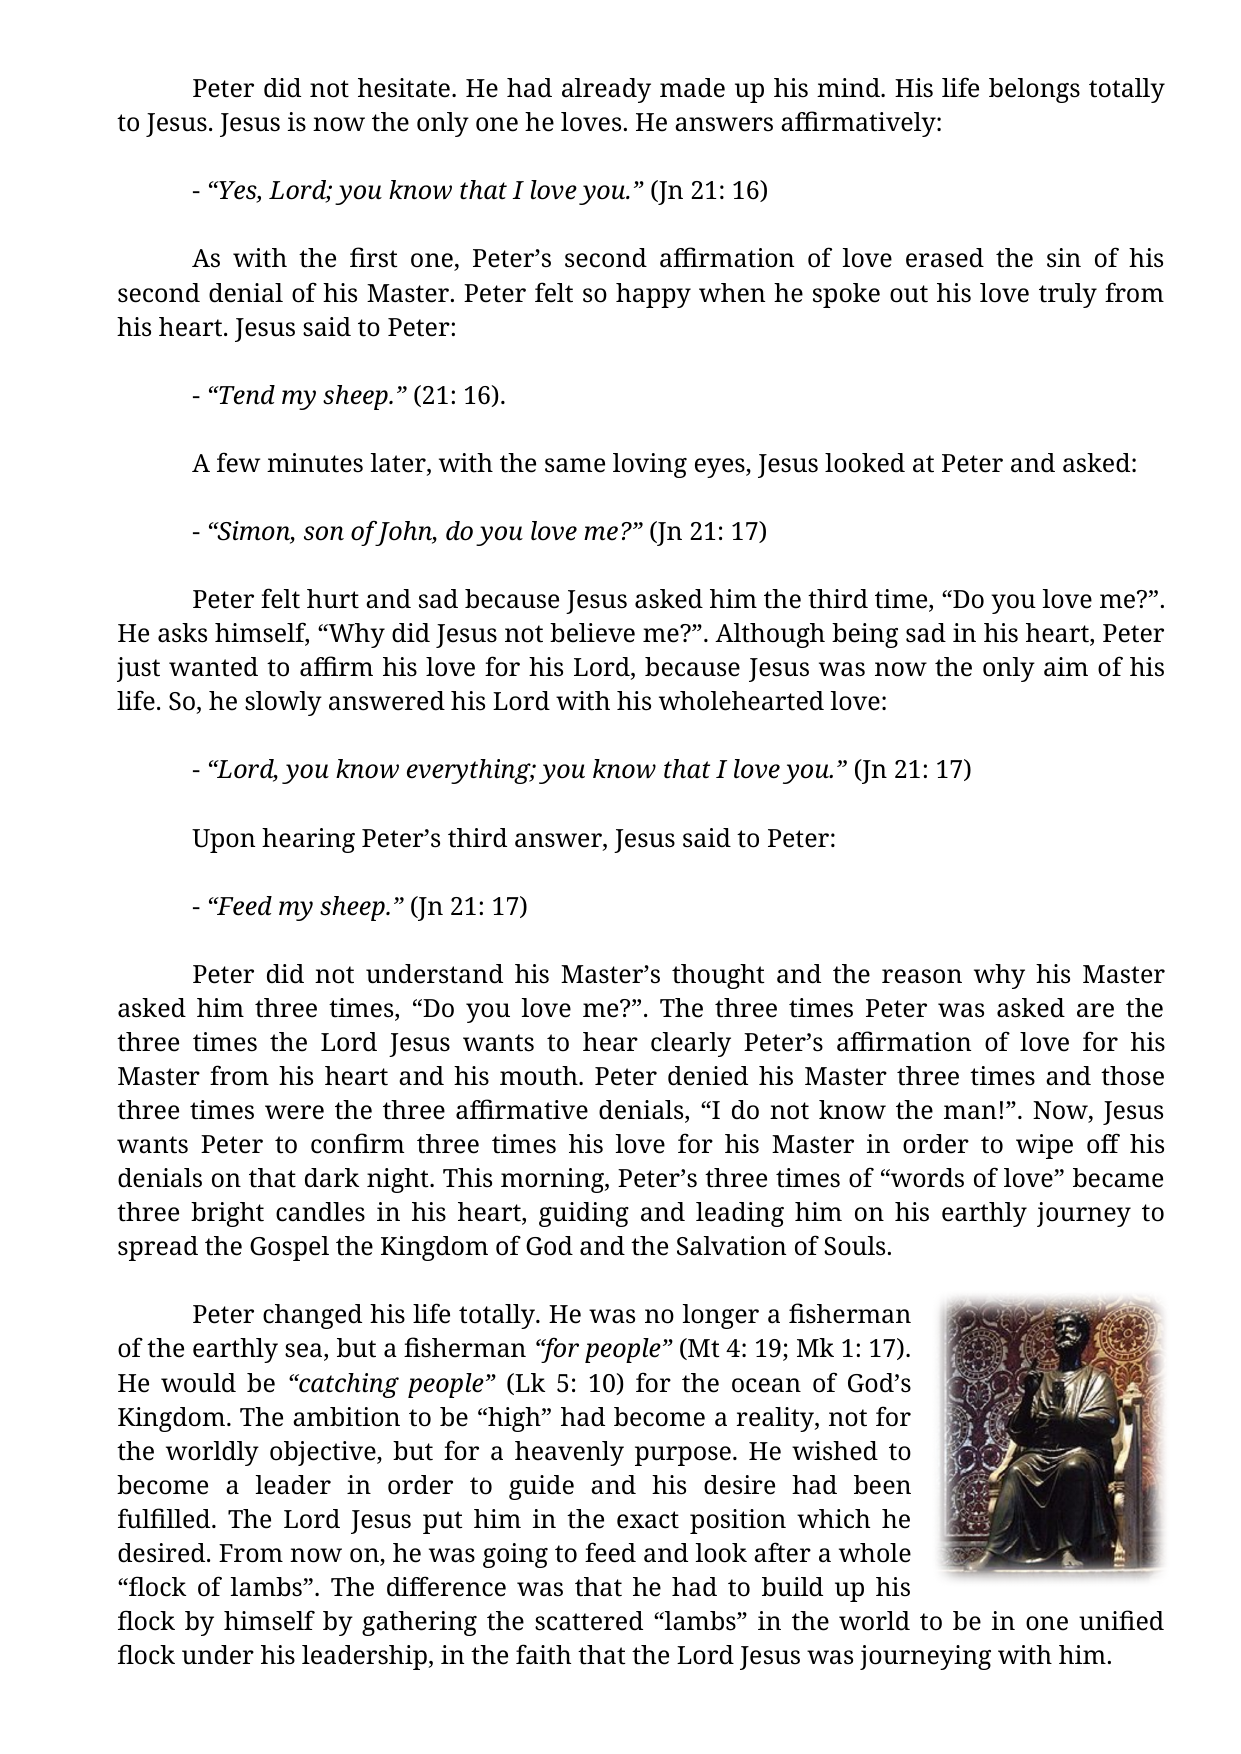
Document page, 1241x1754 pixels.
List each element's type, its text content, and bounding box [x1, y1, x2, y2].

text - “Feed my sheep.” (Jn 21: 17) [117, 888, 1166, 922]
text - “Lord, you know everything; you know that I love you.” (Jn 21: 17) [117, 752, 1166, 786]
text Peter did not hesitate. He had already made up his mind. His life belongs totally to Jesus. Jesus is now the only one he loves. He answers affirmatively: [117, 71, 1166, 139]
text - “Tend my sheep.” (21: 16). [117, 377, 1166, 411]
text Peter changed his life totally. He was no longer a fisherman of the earthly sea, but a fisherman “for people” (Mt 4: 19; Mk 1: 17). He would be “catching people” (Lk 5: 10) for the ocean of God’s Kingdom. The ambition to be “high” had become a reality, not for the worldly objective, but for a heavenly purpose. He wished to become a leader in order to guide and his desire had been fulfilled. The Lord Jesus put him in the exact position which he desired. From now on, he was going to feed and look after a whole “flock of lambs”. The difference was that he had to build up his flock by himself by gathering the scattered “lambs” in the world to be in one unified flock under his leadership, in the faith that the Lord Jesus was journeying with him. [117, 1297, 1166, 1672]
text Peter felt hurt and sad because Jesus asked him the third time, “Do you love me?”. He asks himself, “Why did Jesus not believe me?”. Although being sad in his heart, Peter just wanted to affirm his love for his Lord, because Jesus was now the only aim of his life. So, he slowly answered his Lord with his wholehearted love: [117, 582, 1166, 718]
picture [954, 1312, 1148, 1565]
text Upon hearing Peter’s third answer, Jesus said to Peter: [117, 820, 1166, 854]
text - “Simon, son of John, do you love me?” (Jn 21: 17) [117, 514, 1166, 548]
text - “Yes, Lord; you know that I love you.” (Jn 21: 16) [117, 173, 1166, 207]
text As with the first one, Peter’s second affirmation of love erased the sin of his second denial of his Master. Peter felt so happy when he spoke out his love truly from his heart. Jesus said to Peter: [117, 241, 1166, 343]
text Peter did not understand his Master’s thought and the reason why his Master asked him three times, “Do you love me?”. The three times Peter was asked are the three times the Lord Jesus wants to hear clearly Peter’s affirmation of love for his Master from his heart and his mouth. Peter denied his Master three times and those three times were the three affirmative denials, “I do not know the man!”. Now, Jesus wants Peter to confirm three times his love for his Master in order to wipe off his denials on that dark night. This morning, Peter’s three times of “words of love” became three bright candles in his heart, guiding and leading him on his earthly journey to spread the Gospel the Kingdom of God and the Salvation of Souls. [117, 956, 1166, 1263]
text A few minutes later, with the same loving eyes, Jesus looked at Peter and asked: [117, 446, 1166, 479]
